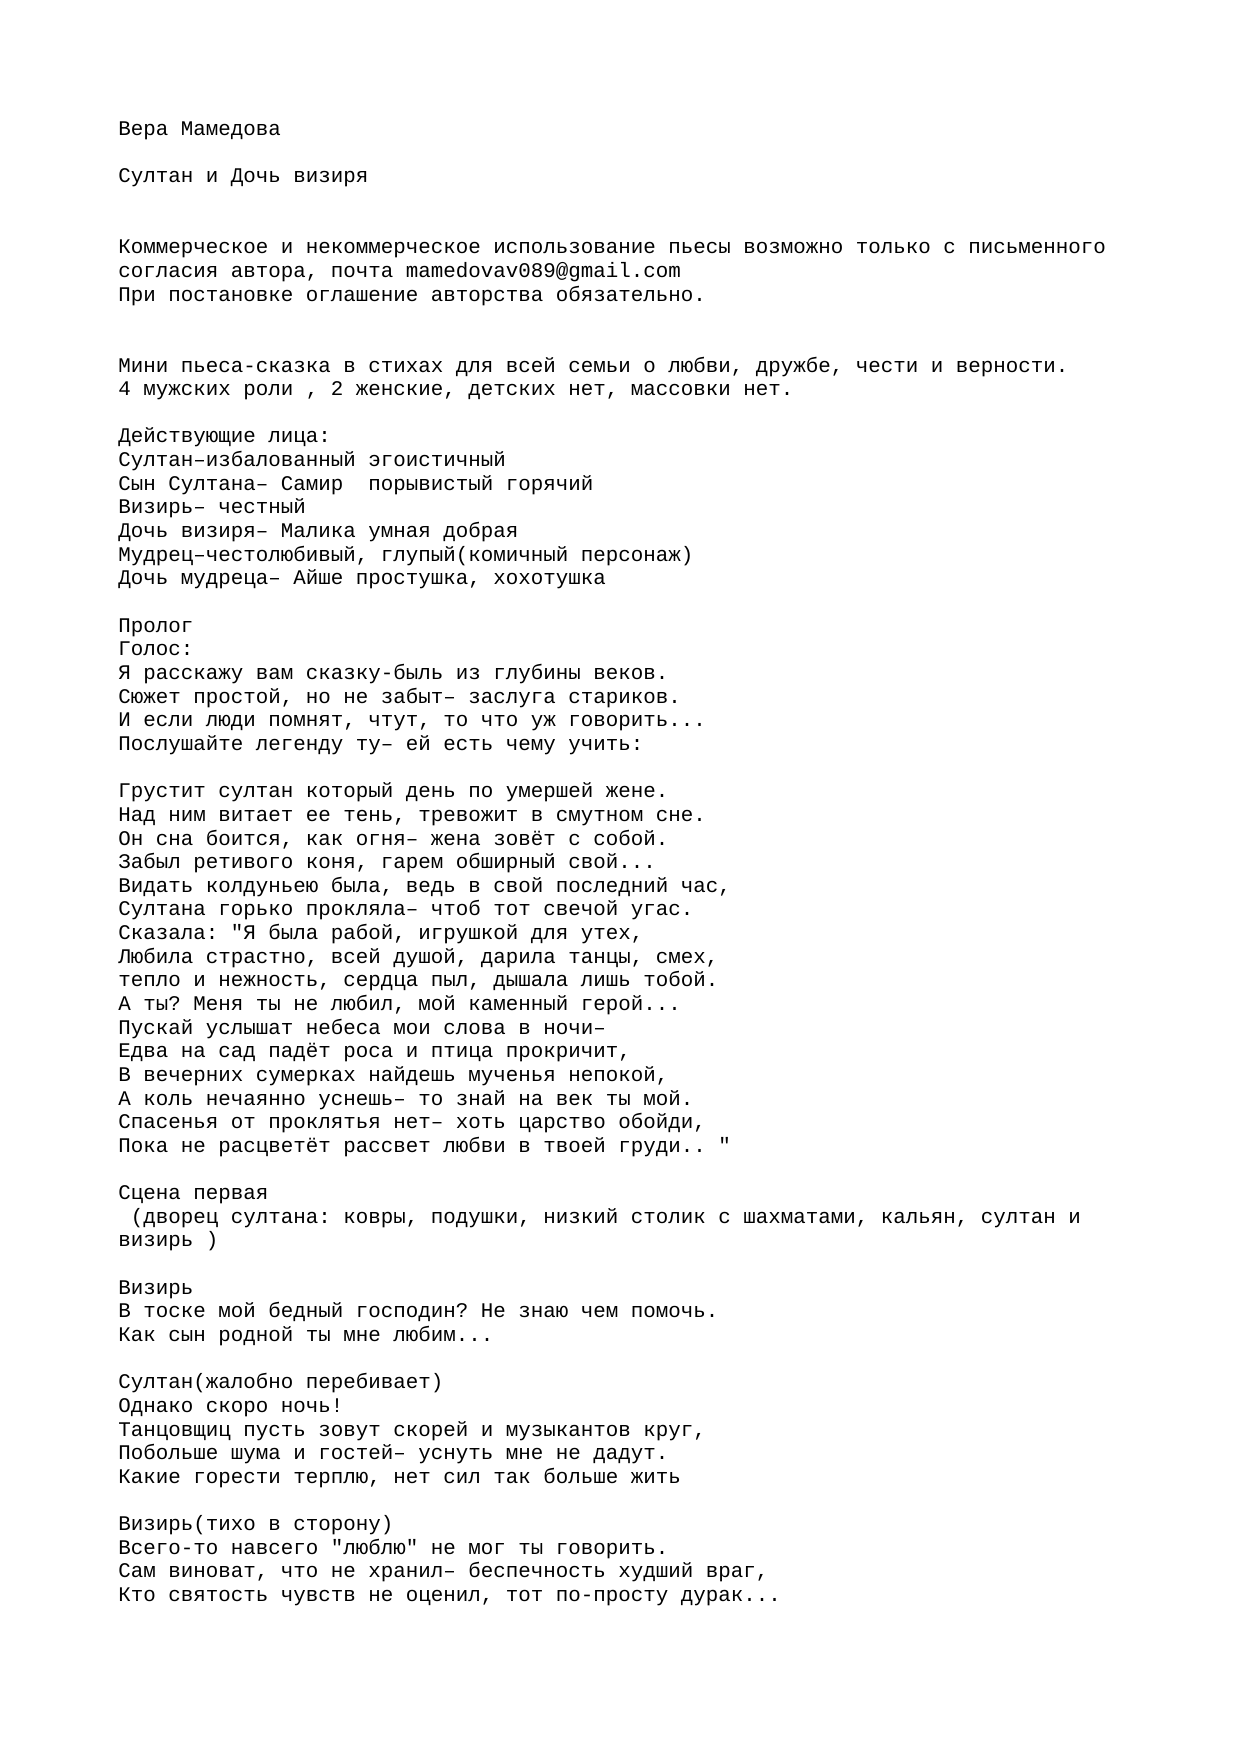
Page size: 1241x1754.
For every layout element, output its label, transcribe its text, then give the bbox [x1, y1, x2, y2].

text тепло и нежность, сердца пыл, дышала лишь тобой. [118, 969, 1122, 993]
text Визирь– честный [118, 496, 1122, 520]
text Грустит султан который день по умершей жене. [118, 780, 1122, 804]
text Визирь(тихо в сторону) [118, 1513, 1122, 1537]
text Сказала: "Я была рабой, игрушкой для утех, [118, 922, 1122, 946]
text Султан(жалобно перебивает) [118, 1371, 1122, 1395]
text Он сна боится, как огня– жена зовёт с собой. [118, 827, 1122, 851]
text При постановке оглашение авторства обязательно. [118, 284, 1122, 307]
text Однако скоро ночь! [118, 1395, 1122, 1419]
text Едва на сад падёт роса и птица прокричит, [118, 1040, 1122, 1064]
text Мудрец–честолюбивый, глупый(комичный персонаж) [118, 544, 1122, 567]
text В тоске мой бедный господин? Не знаю чем помочь. [118, 1300, 1122, 1324]
text Визирь [118, 1277, 1122, 1300]
text (дворец султана: ковры, подушки, низкий столик с шахматами, кальян, султан и визирь ) [118, 1206, 1122, 1253]
text Какие горести терплю, нет сил так больше жить [118, 1466, 1122, 1489]
text Действующие лица: [118, 426, 1122, 449]
text В вечерних сумерках найдешь мученья непокой, [118, 1064, 1122, 1088]
text Пролог [118, 615, 1122, 638]
text Султана горько прокляла– чтоб тот свечой угас. [118, 898, 1122, 922]
text Султан и Дочь визиря [118, 165, 1122, 189]
text Коммерческое и некоммерческое использование пьесы возможно только с письменного согласия автора, почта mamedovav089@gmail.com [118, 236, 1122, 284]
text И если люди помнят, чтут, то что уж говорить... [118, 709, 1122, 733]
text Мини пьеса-сказка в стихах для всей семьи о любви, дружбе, чести и верности. [118, 354, 1122, 378]
text Султан–избалованный эгоистичный [118, 449, 1122, 473]
text Сам виноват, что не хранил– беспечность худший враг, [118, 1561, 1122, 1584]
text Голос: [118, 638, 1122, 662]
text Кто святость чувств не оценил, тот по-просту дурак... [118, 1584, 1122, 1608]
text Сын Султана– Самир порывистый горячий [118, 473, 1122, 496]
text Дочь визиря– Малика умная добрая [118, 520, 1122, 544]
text Послушайте легенду ту– ей есть чему учить: [118, 733, 1122, 757]
text Танцовщиц пусть зовут скорей и музыкантов круг, [118, 1419, 1122, 1442]
text А коль нечаянно уснешь– то знай на век ты мой. [118, 1088, 1122, 1111]
text Над ним витает ее тень, тревожит в смутном сне. [118, 804, 1122, 827]
text А ты? Меня ты не любил, мой каменный герой... [118, 993, 1122, 1017]
text Я расскажу вам сказку-быль из глубины веков. [118, 662, 1122, 686]
text Видать колдуньею была, ведь в свой последний час, [118, 875, 1122, 898]
text Побольше шума и гостей– уснуть мне не дадут. [118, 1442, 1122, 1466]
text Как сын родной ты мне любим... [118, 1324, 1122, 1348]
text Пока не расцветёт рассвет любви в твоей груди.. " [118, 1135, 1122, 1158]
text 4 мужских роли , 2 женские, детских нет, массовки нет. [118, 378, 1122, 402]
text Пускай услышат небеса мои слова в ночи– [118, 1017, 1122, 1040]
text Дочь мудреца– Айше простушка, хохотушка [118, 567, 1122, 591]
text Сюжет простой, но не забыт– заслуга стариков. [118, 686, 1122, 709]
text Любила страстно, всей душой, дарила танцы, смех, [118, 946, 1122, 969]
text Вера Мамедова [118, 118, 1122, 142]
text Всего-то навсего "люблю" не мог ты говорить. [118, 1537, 1122, 1561]
text Спасенья от проклятья нет– хоть царство обойди, [118, 1111, 1122, 1135]
text Забыл ретивого коня, гарем обширный свой... [118, 851, 1122, 875]
text Сцена первая [118, 1182, 1122, 1206]
